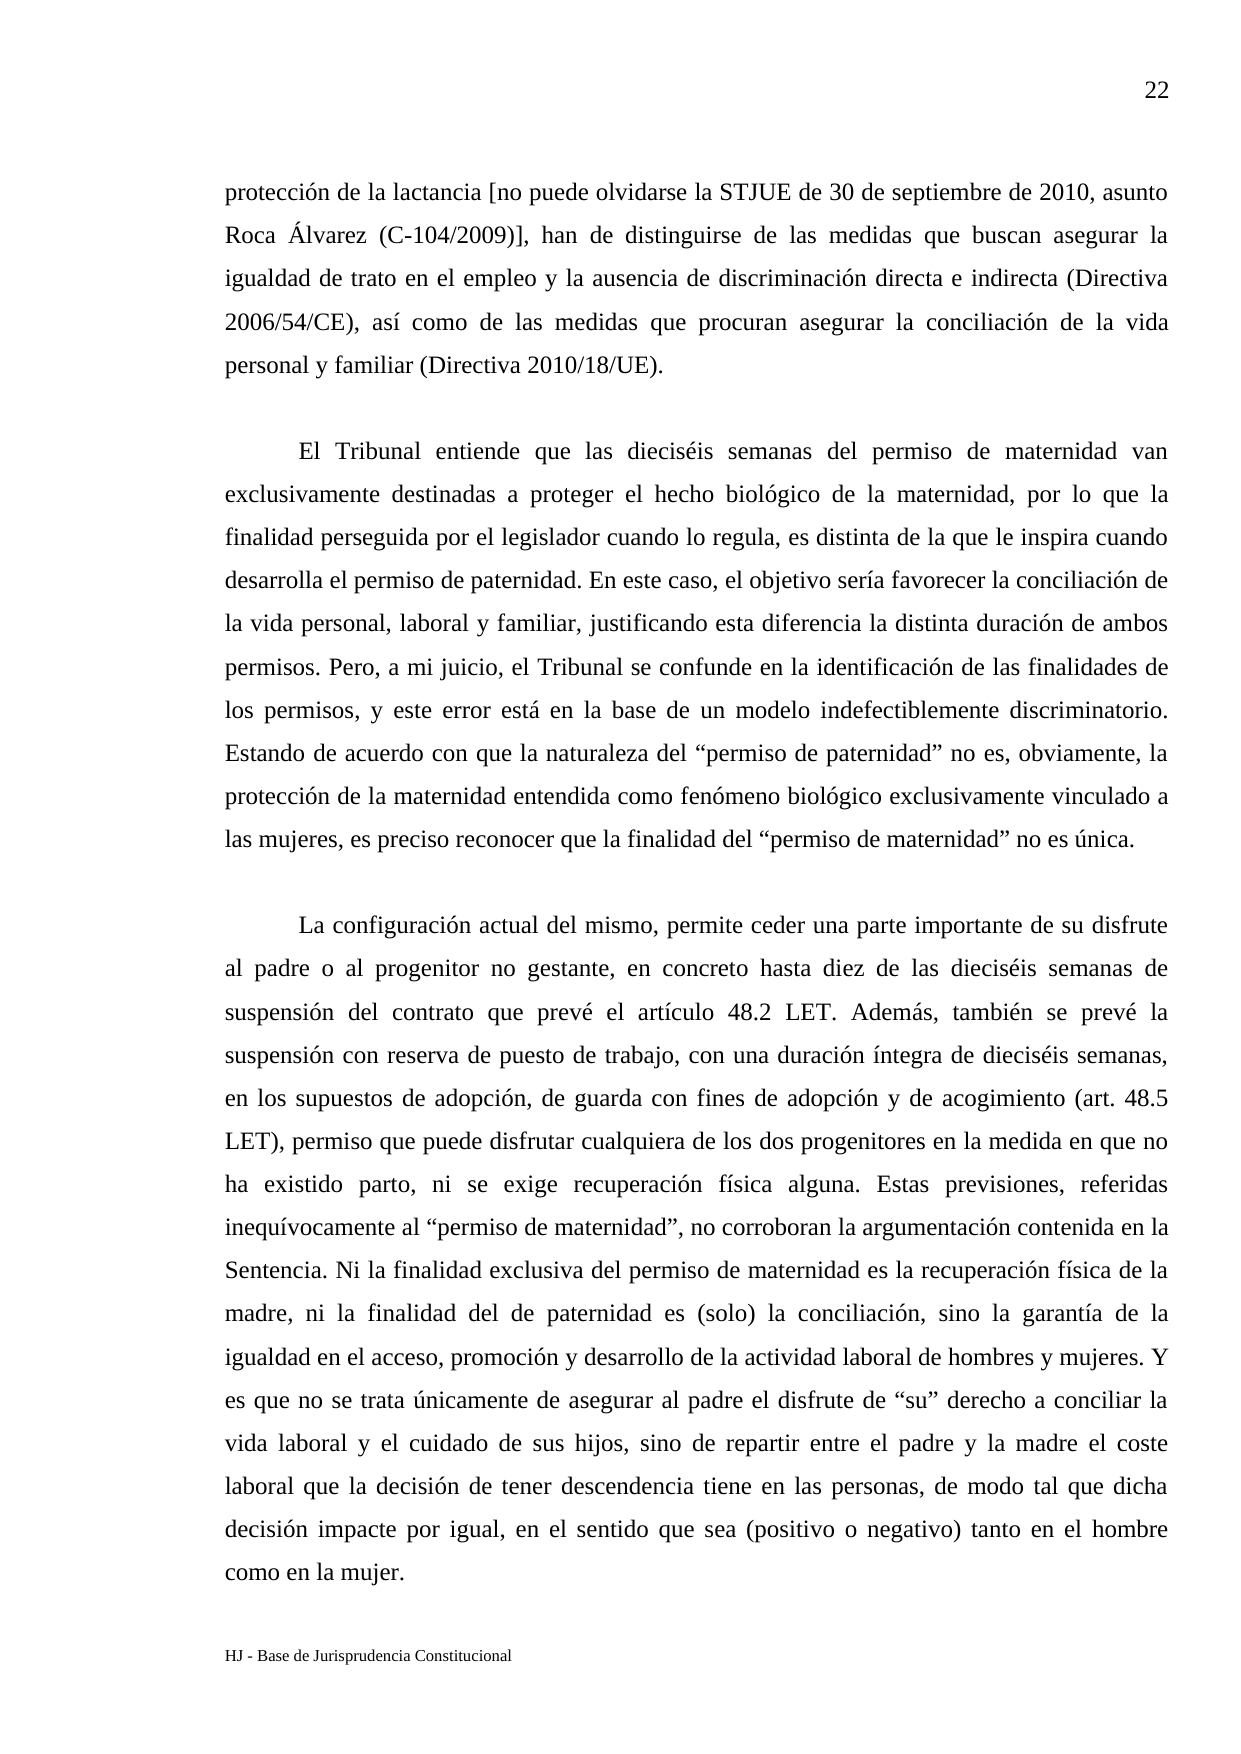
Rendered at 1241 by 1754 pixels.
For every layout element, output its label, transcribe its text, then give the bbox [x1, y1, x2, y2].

text El Tribunal entiende que las dieciséis semanas del permiso de maternidad van exclusivamente destinadas a proteger el hecho biológico de la maternidad, por lo que la finalidad perseguida por el legislador cuando lo regula, es distinta de la que le inspira cuando desarrolla el permiso de paternidad. En este caso, el objetivo sería favorecer la conciliación de la vida personal, laboral y familiar, justificando esta diferencia la distinta duración de ambos permisos. Pero, a mi juicio, el Tribunal se confunde en la identificación de las finalidades de los permisos, y este error está en la base de un modelo indefectiblemente discriminatorio. Estando de acuerdo con que la naturaleza del “permiso de paternidad” no es, obviamente, la protección de la maternidad entendida como fenómeno biológico exclusivamente vinculado a las mujeres, es preciso reconocer que la finalidad del “permiso de maternidad” no es única. [224, 436, 1169, 853]
text La configuración actual del mismo, permite ceder una parte importante de su disfrute al padre o al progenitor no gestante, en concreto hasta diez de las dieciséis semanas de suspensión del contrato que prevé el artículo 48.2 LET. Además, también se prevé la suspensión con reserva de puesto de trabajo, con una duración íntegra de dieciséis semanas, en los supuestos de adopción, de guarda con fines de adopción y de acogimiento (art. 48.5 LET), permiso que puede disfrutar cualquiera de los dos progenitores en la medida en que no ha existido parto, ni se exige recuperación física alguna. Estas previsiones, referidas inequívocamente al “permiso de maternidad”, no corroboran la argumentación contenida en la Sentencia. Ni la finalidad exclusiva del permiso de maternidad es la recuperación física de la madre, ni la finalidad del de paternidad es (solo) la conciliación, sino la garantía de la igualdad en el acceso, promoción y desarrollo de la actividad laboral de hombres y mujeres. Y es que no se trata únicamente de asegurar al padre el disfrute de “su” derecho a conciliar la vida laboral y el cuidado de sus hijos, sino de repartir entre el padre y la madre el coste laboral que la decisión de tener descendencia tiene en las personas, de modo tal que dicha decisión impacte por igual, en el sentido que sea (positivo o negativo) tanto en el hombre como en la mujer. [224, 910, 1169, 1586]
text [224, 177, 1169, 378]
